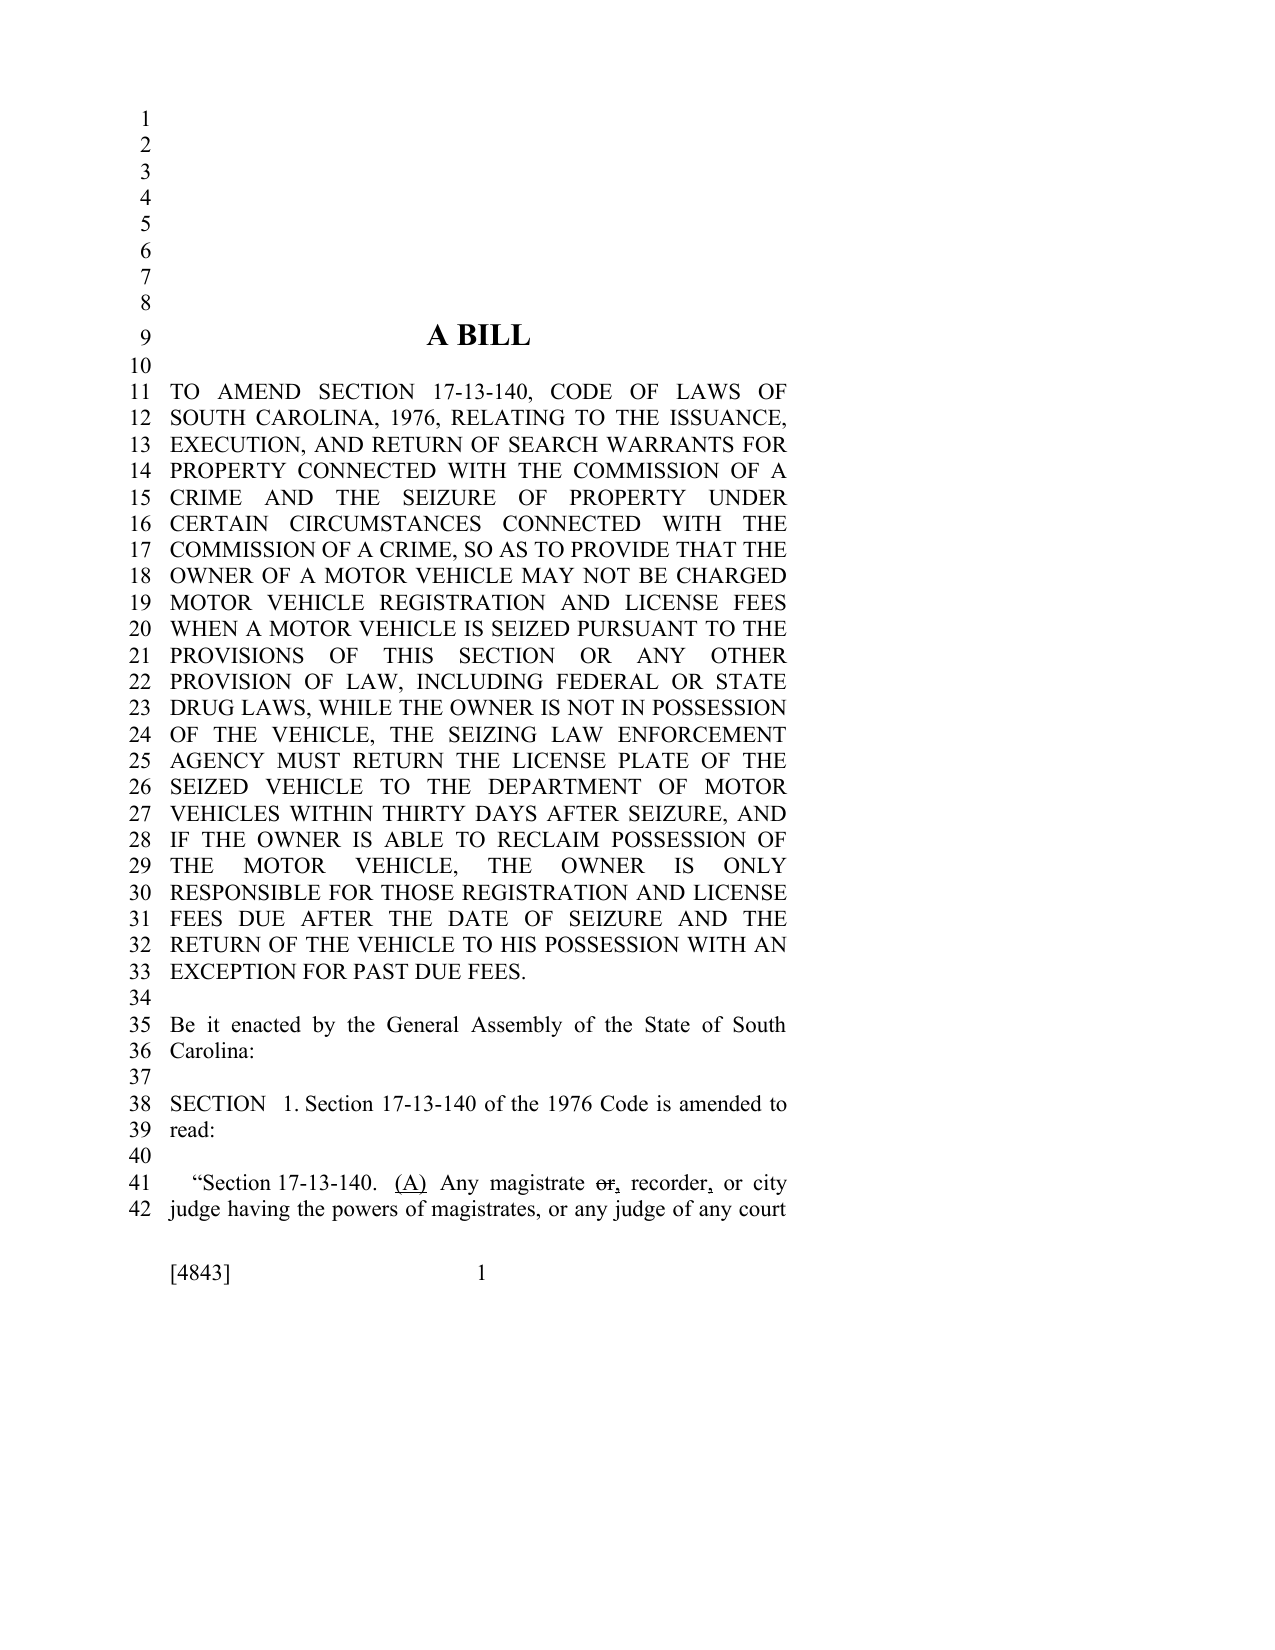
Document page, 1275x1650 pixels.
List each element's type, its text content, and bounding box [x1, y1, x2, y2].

text TO AMEND SECTION 17-13-140, CODE OF LAWS OF SOUTH CAROLINA, 1976, RELATING TO THE ISSUANCE, EXECUTION, AND RETURN OF SEARCH WARRANTS FOR PROPERTY CONNECTED WITH THE COMMISSION OF A CRIME AND THE SEIZURE OF PROPERTY UNDER CERTAIN CIRCUMSTANCES CONNECTED WITH THE COMMISSION OF A CRIME, SO AS TO PROVIDE THAT THE OWNER OF A MOTOR VEHICLE MAY NOT BE CHARGED MOTOR VEHICLE REGISTRATION AND LICENSE FEES WHEN A MOTOR VEHICLE IS SEIZED PURSUANT TO THE PROVISIONS OF THIS SECTION OR ANY OTHER PROVISION OF LAW, INCLUDING FEDERAL OR STATE DRUG LAWS, WHILE THE OWNER IS NOT IN POSSESSION OF THE VEHICLE, THE SEIZING LAW ENFORCEMENT AGENCY MUST RETURN THE LICENSE PLATE OF THE SEIZED VEHICLE TO THE DEPARTMENT OF MOTOR VEHICLES WITHIN THIRTY DAYS AFTER SEIZURE, AND IF THE OWNER IS ABLE TO RECLAIM POSSESSION OF THE MOTOR VEHICLE, THE OWNER IS ONLY RESPONSIBLE FOR THOSE REGISTRATION AND LICENSE FEES DUE AFTER THE DATE OF SEIZURE AND THE RETURN OF THE VEHICLE TO HIS POSSESSION WITH AN EXCEPTION FOR PAST DUE FEES. [169, 378, 787, 984]
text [169, 1169, 787, 1221]
text A BILL [169, 316, 787, 352]
text Be it enacted by the General Assembly of the State of South Carolina: [169, 1011, 787, 1063]
text SECTION 1. Section 17-13-140 of the 1976 Code is amended to read: [169, 1090, 787, 1142]
